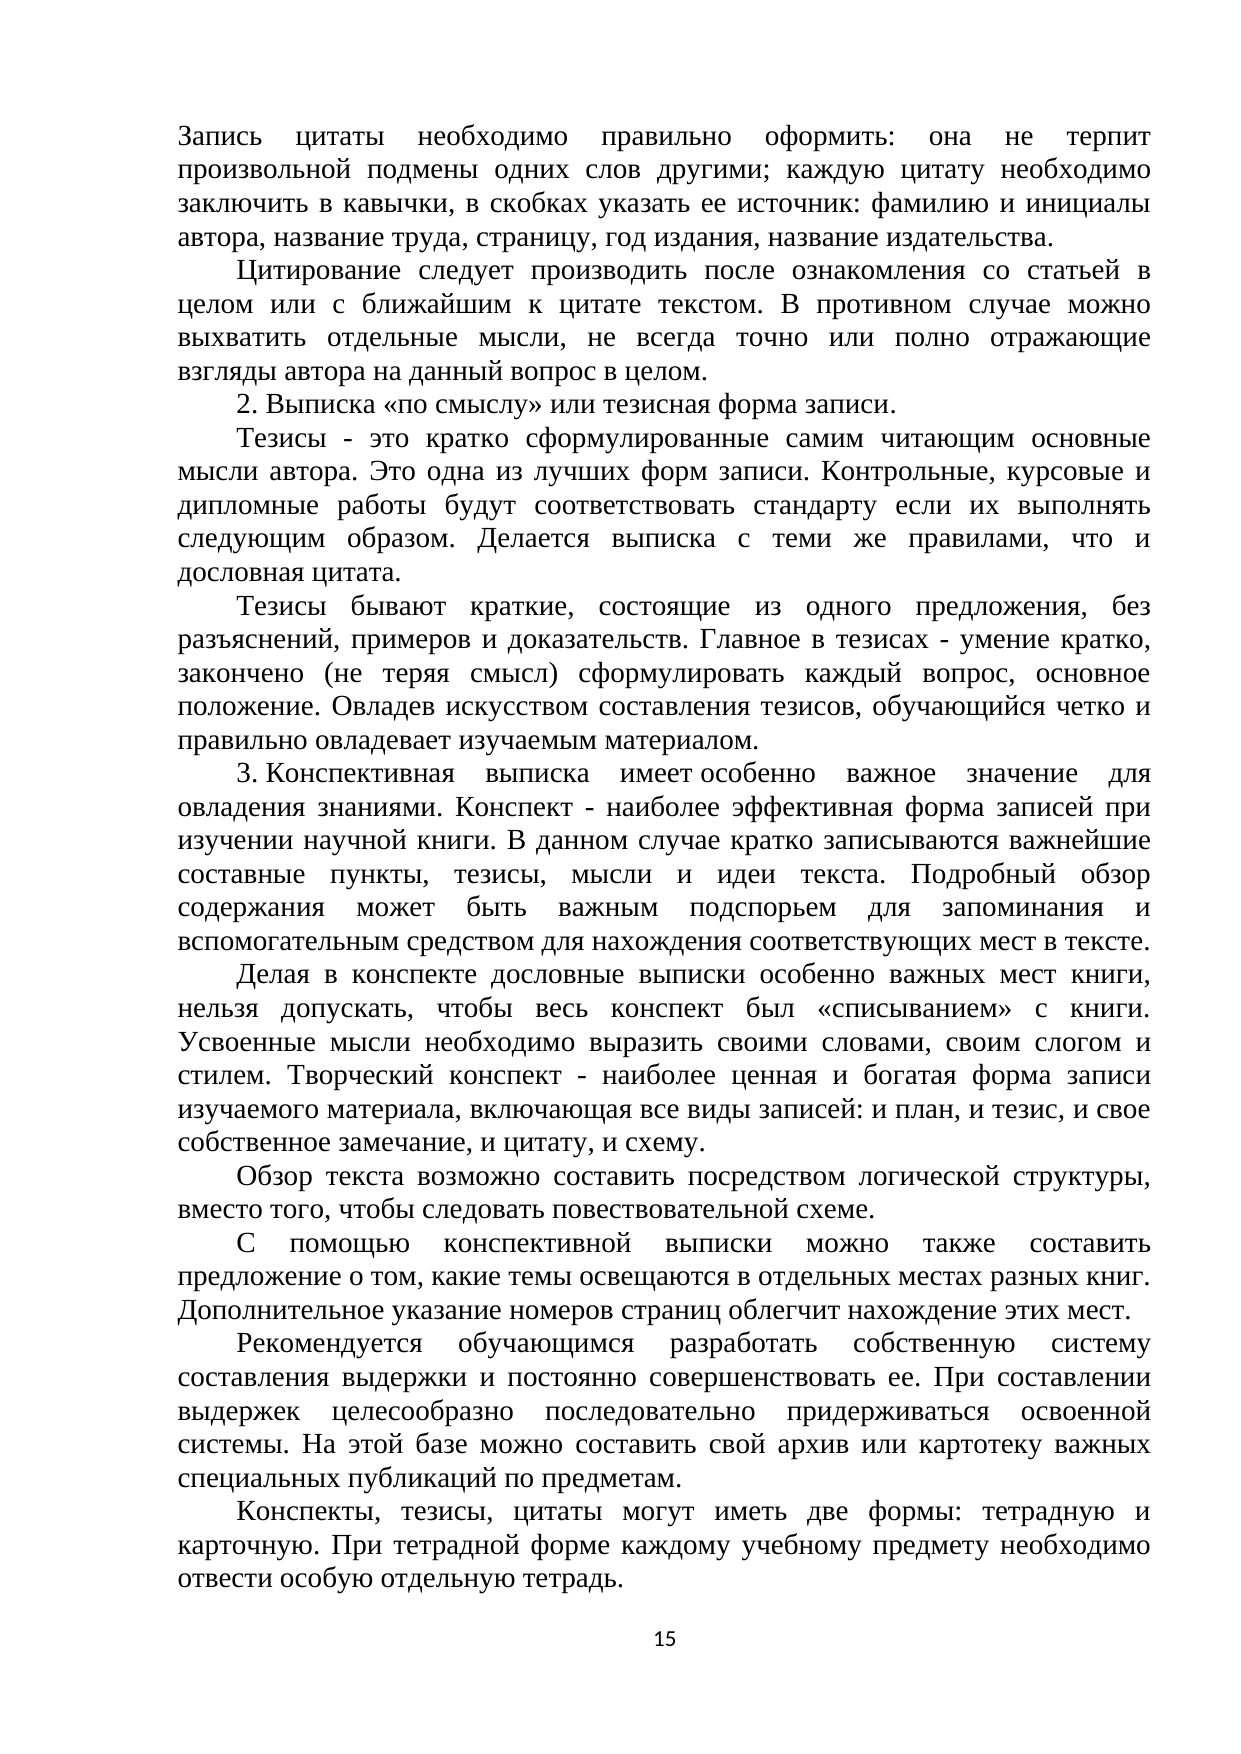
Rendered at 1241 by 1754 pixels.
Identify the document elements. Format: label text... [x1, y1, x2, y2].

text Тезисы бывают краткие, состоящие из одного предложения, без разъяснений, примеров и доказательств. Главное в тезисах - умение кратко, закончено (не теряя смысл) сформулировать каждый вопрос, основное положение. Овладев искусством составления тезисов, обучающийся четко и правильно овладевает изучаемым материалом. [177, 588, 1152, 755]
text Конспекты, тезисы, цитаты могут иметь две формы: тетрадную и карточную. При тетрадной форме каждому учебному предмету необходимо отвести особую отдельную тетрадь. [177, 1493, 1152, 1594]
text С помощью конспективной выписки можно также составить предложение о том, какие темы освещаются в отдельных местах разных книг. Дополнительное указание номеров страниц облегчит нахождение этих мест. [177, 1225, 1152, 1326]
text Обзор текста возможно составить посредством логической структуры, вместо того, чтобы следовать повествовательной схеме. [177, 1158, 1152, 1225]
text 3. Конспективная выписка имеет особенно важное значение для овладения знаниями. Конспект - наиболее эффективная форма записей при изучении научной книги. В данном случае кратко записываются важнейшие составные пункты, тезисы, мысли и идеи текста. Подробный обзор содержания может быть важным подспорьем для запоминания и вспомогательным средством для нахождения соответствующих мест в тексте. [177, 755, 1152, 957]
text 2. Выписка «по смыслу» или тезисная форма записи. [177, 386, 1152, 420]
text Цитирование следует производить после ознакомления со статьей в целом или с ближайшим к цитате текстом. В противном случае можно выхватить отдельные мысли, не всегда точно или полно отражающие взгляды автора на данный вопрос в целом. [177, 252, 1152, 386]
text Рекомендуется обучающимся разработать собственную систему составления выдержки и постоянно совершенствовать ее. При составлении выдержек целесообразно последовательно придерживаться освоенной системы. На этой базе можно составить свой архив или картотеку важных специальных публикаций по предметам. [177, 1326, 1152, 1493]
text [177, 118, 1152, 252]
text Тезисы - это кратко сформулированные самим читающим основные мысли автора. Это одна из лучших форм записи. Контрольные, курсовые и дипломные работы будут соответствовать стандарту если их выполнять следующим образом. Делается выписка с теми же правилами, что и дословная цитата. [177, 420, 1152, 588]
text Делая в конспекте дословные выписки особенно важных мест книги, нельзя допускать, чтобы весь конспект был «списыванием» с книги. Усвоенные мысли необходимо выразить своими словами, своим слогом и стилем. Творческий конспект - наиболее ценная и богатая форма записи изучаемого материала, включающая все виды записей: и план, и тезис, и свое собственное замечание, и цитату, и схему. [177, 957, 1152, 1158]
